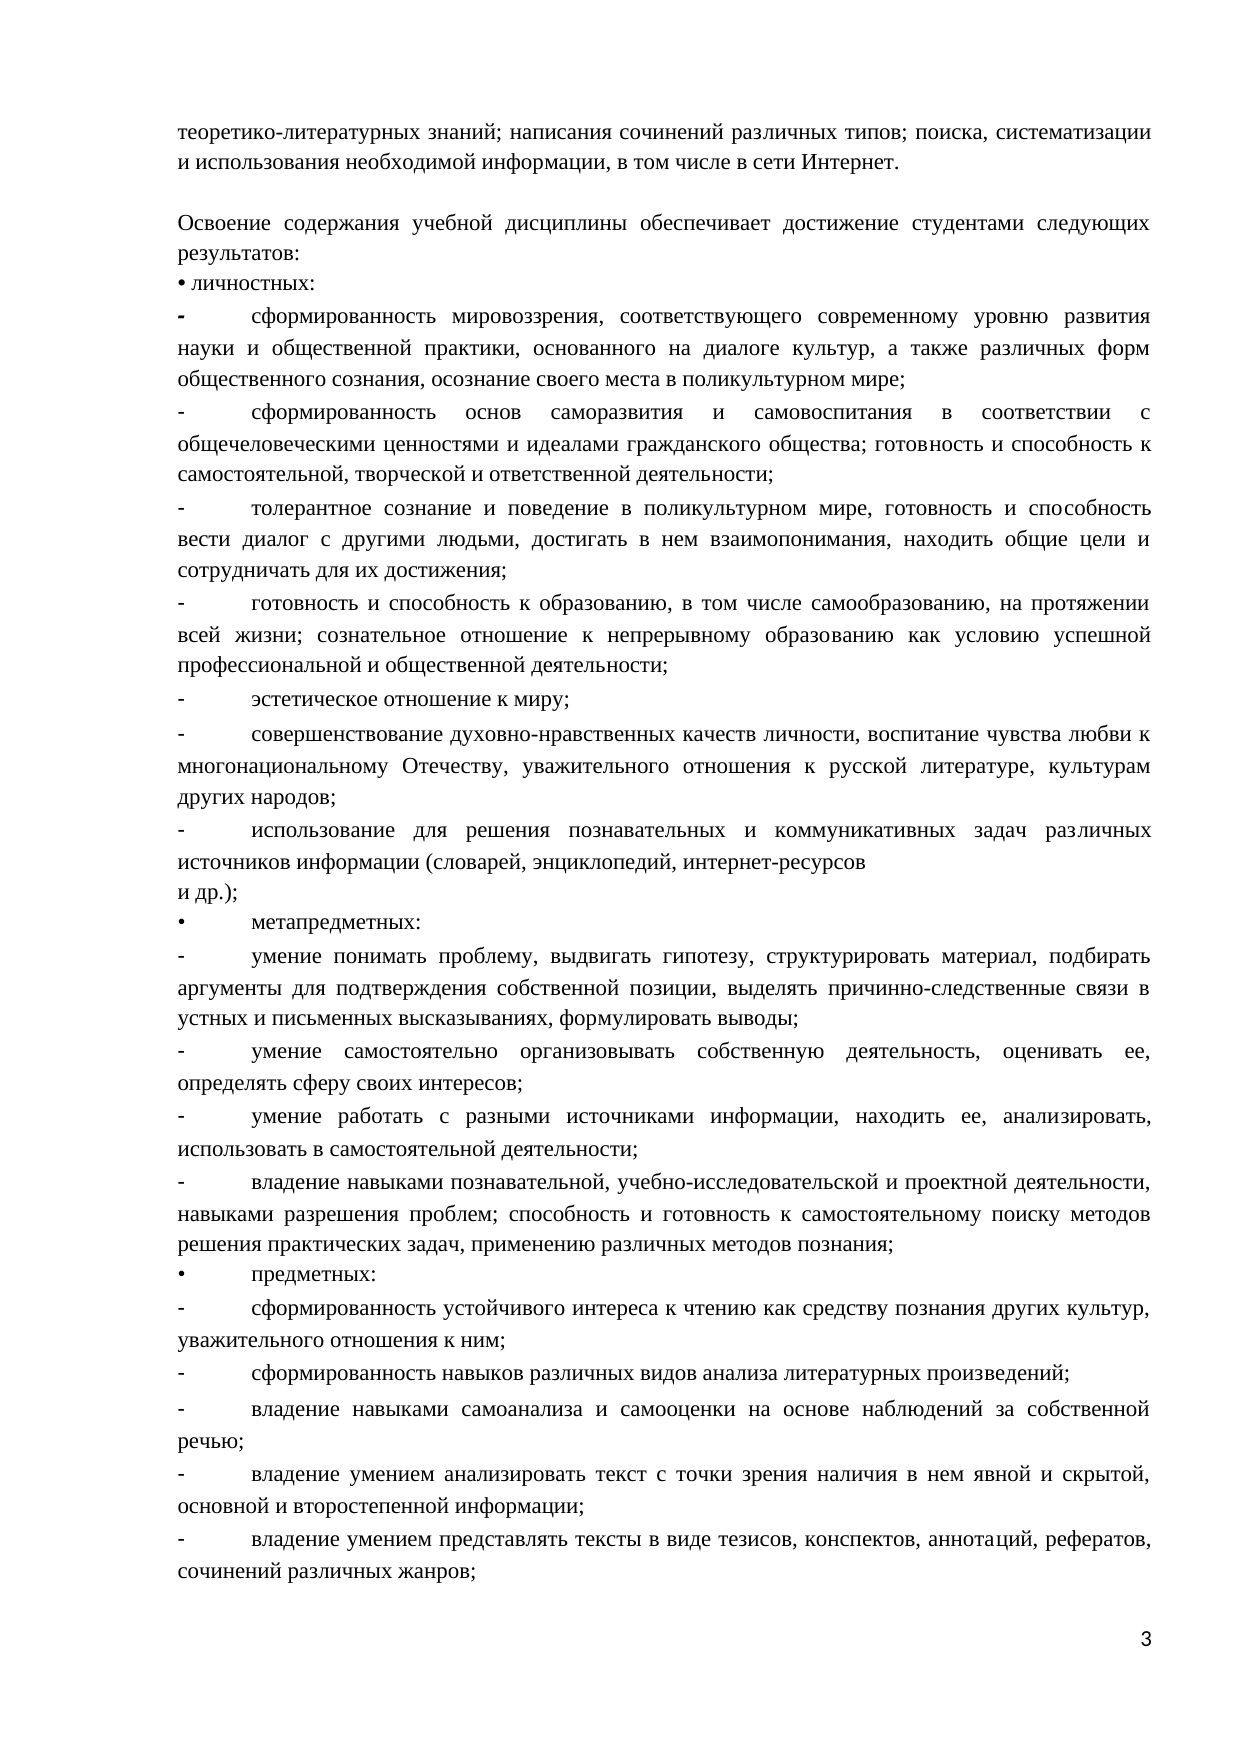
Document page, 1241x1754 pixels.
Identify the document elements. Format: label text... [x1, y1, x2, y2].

list умение понимать проблему, выдвигать гипотезу, структурировать материал, подбирать аргументы для подтверждения собственной позиции, выделять причинно-следственные связи в устных и письменных высказываниях, формулировать выводы; [177, 939, 1152, 1030]
text • личностных: [177, 269, 1152, 296]
list владение умением представлять тексты в виде тезисов, конспектов, аннотаций, рефератов, сочинений различных жанров; [177, 1522, 1152, 1584]
list сформированность устойчивого интереса к чтению как средству познания других культур, уважительного отношения к ним; [177, 1291, 1152, 1352]
list владение навыками самоанализа и самооценки на основе наблюдений за собственной речью; [177, 1392, 1152, 1453]
list умение работать с разными источниками информации, находить ее, анализировать, использовать в самостоятельной деятельности; [177, 1099, 1152, 1161]
list сформированность мировоззрения, соответствующего современному уровню развития науки и общественной практики, основанного на диалоге культур, а также различных форм общественного сознания, осознание своего места в поликультурном мире; [177, 299, 1152, 391]
text Освоение содержания учебной дисциплины обеспечивает достижение студентами следующих результатов: [177, 178, 1152, 265]
list владение навыками познавательной, учебно-исследовательской и проектной деятельности, навыками разрешения проблем; способность и готовность к самостоятельному поиску методов решения практических задач, применению различных методов познания; [177, 1165, 1152, 1256]
list готовность и способность к образованию, в том числе самообразованию, на протяжении всей жизни; сознательное отношение к непрерывному образованию как условию успешной профессиональной и общественной деятельности; [177, 586, 1152, 678]
list совершенствование духовно-нравственных качеств личности, воспитание чувства любви к многонациональному Отечеству, уважительного отношения к русской литературе, культурам других народов; [177, 717, 1152, 809]
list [177, 118, 1152, 175]
list умение самостоятельно организовывать собственную деятельность, оценивать ее, определять сферу своих интересов; [177, 1034, 1152, 1096]
text • метапредметных: [177, 908, 1152, 935]
list эстетическое отношение к миру; [177, 681, 1152, 713]
text • предметных: [177, 1260, 1152, 1287]
list использование для решения познавательных и коммуникативных задач различных источников информации (словарей, энциклопедий, интернет-ресурсов [177, 813, 1152, 874]
list сформированность навыков различных видов анализа литературных произведений; [177, 1356, 1152, 1387]
list владение умением анализировать текст с точки зрения наличия в нем явной и скрытой, основной и второстепенной информации; [177, 1457, 1152, 1518]
text и др.); [177, 878, 1152, 904]
list сформированность основ саморазвития и самовоспитания в соответствии с общечеловеческими ценностями и идеалами гражданского общества; готовность и способность к самостоятельной, творческой и ответственной деятельности; [177, 395, 1152, 487]
list толерантное сознание и поведение в поликультурном мире, готовность и способность вести диалог с другими людьми, достигать в нем взаимопонимания, находить общие цели и сотрудничать для их достижения; [177, 490, 1152, 582]
